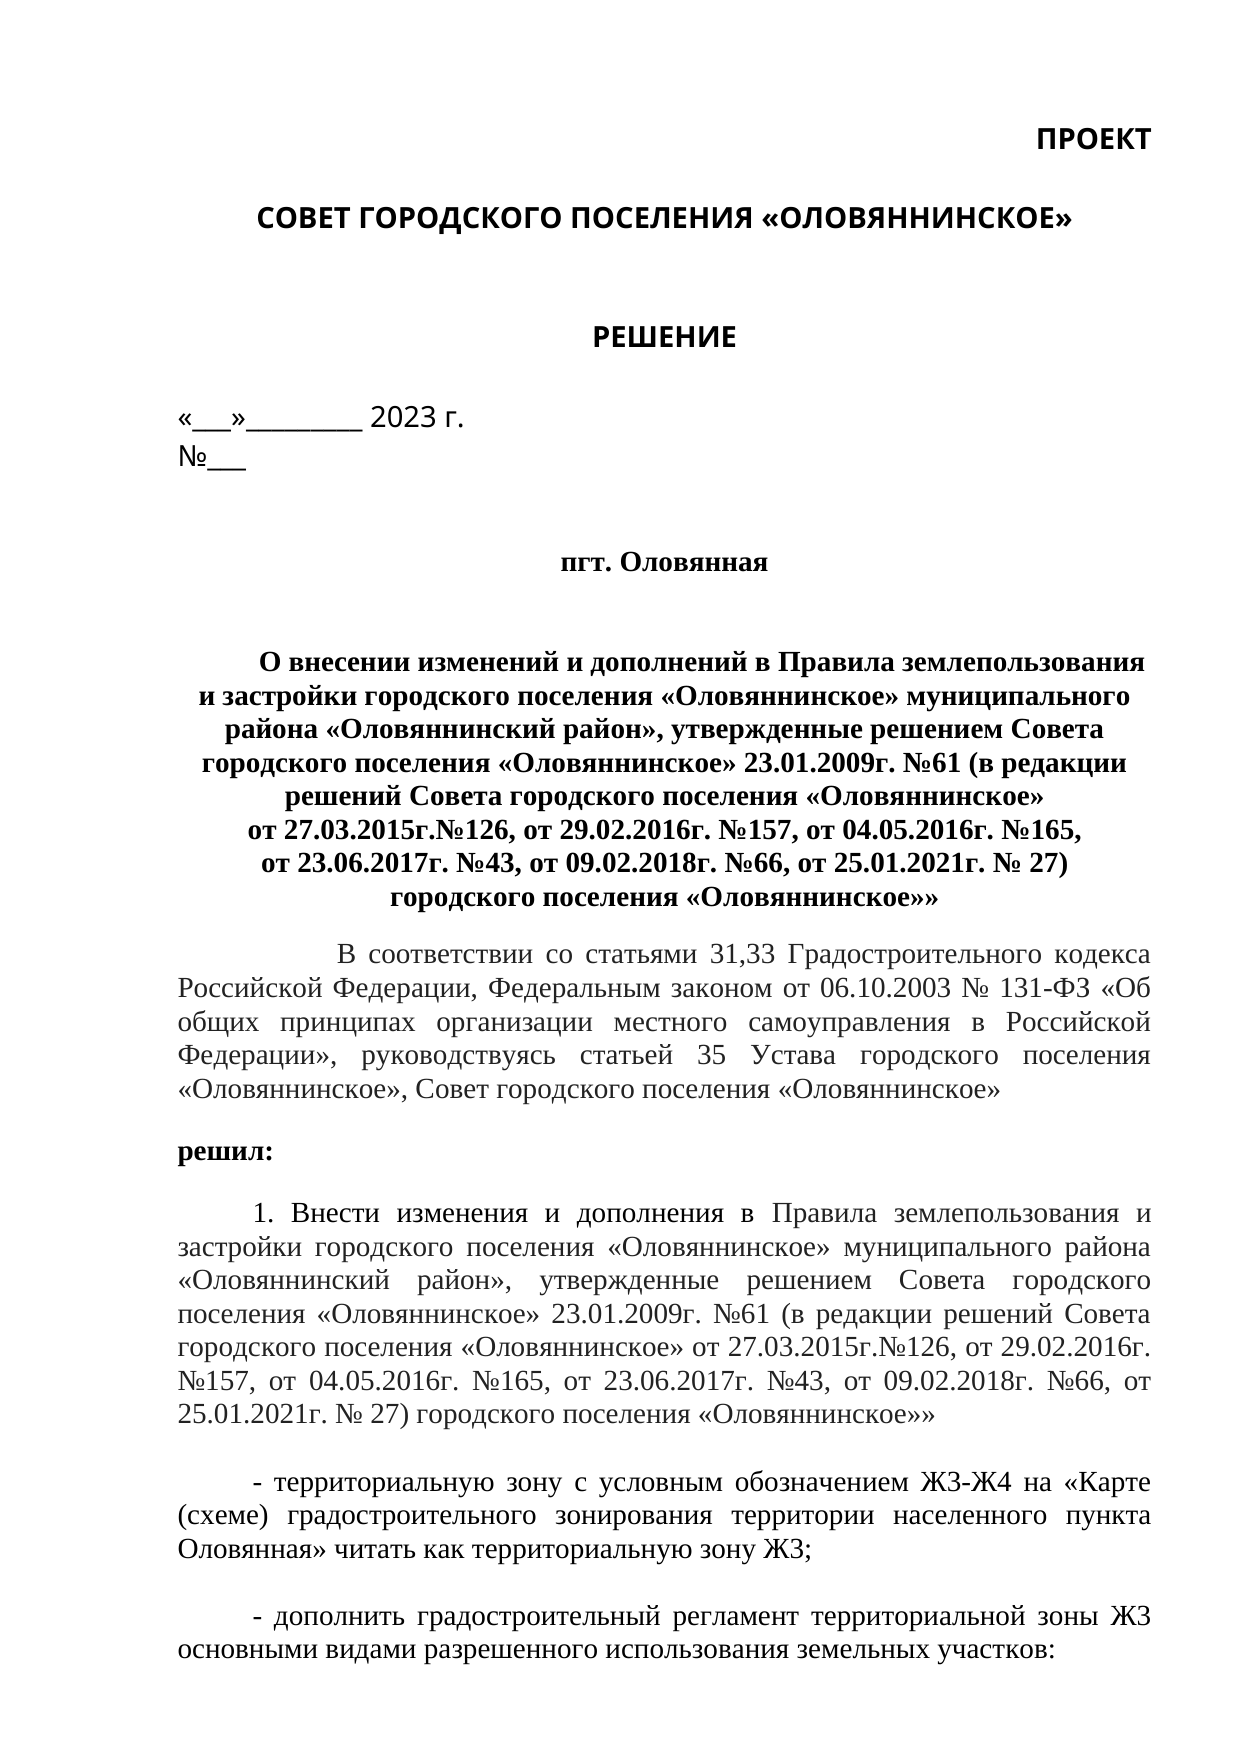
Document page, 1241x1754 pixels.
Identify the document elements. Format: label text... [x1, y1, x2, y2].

title решил: [177, 1133, 1152, 1167]
text - дополнить градостроительный регламент территориальной зоны Ж3 основными видами разрешенного использования земельных участков: [177, 1598, 1152, 1665]
title пгт. Оловянная [177, 544, 1152, 577]
text В соответствии со статьями 31,33 Градостроительного кодекса Российской Федерации, Федеральным законом от 06.10.2003 № 131-ФЗ «Об общих принципах организации местного самоуправления в Российской Федерации», руководствуясь статьей 35 Устава городского поселения «Оловяннинское», Совет городского поселения «Оловяннинское» [177, 937, 1152, 1104]
text 1. Внести изменения и дополнения в Правила землепользования и застройки городского поселения «Оловяннинское» муниципального района «Оловяннинский район», утвержденные решением Совета городского поселения «Оловяннинское» 23.01.2009г. №61 (в редакции решений Совета городского поселения «Оловяннинское» от 27.03.2015г.№126, от 29.02.2016г. №157, от 04.05.2016г. №165, от 23.06.2017г. №43, от 09.02.2018г. №66, от 25.01.2021г. № 27) городского поселения «Оловяннинское»» [177, 1195, 1152, 1430]
text О внесении изменений и дополнений в Правила землепользования и застройки городского поселения «Оловяннинское» муниципального района «Оловяннинский район», утвержденные решением Совета городского поселения «Оловяннинское» 23.01.2009г. №61 (в редакции решений Совета городского поселения «Оловяннинское» от 27.03.2015г.№126, от 29.02.2016г. №157, от 04.05.2016г. №165, от 23.06.2017г. №43, от 09.02.2018г. №66, от 25.01.2021г. № 27) городского поселения «Оловяннинское»» [177, 644, 1152, 913]
text - территориальную зону с условным обозначением Ж3-Ж4 на «Карте (схеме) градостроительного зонирования территории населенного пункта Оловянная» читать как территориальную зону Ж3; [177, 1464, 1152, 1564]
text ПРОЕКТ [177, 118, 1152, 158]
text «___»_________ 2023 г. №___ [177, 396, 1152, 475]
text РЕШЕНИЕ [177, 317, 1152, 356]
text СОВЕТ ГОРОДСКОГО ПОСЕЛЕНИЯ «ОЛОВЯННИНСКОЕ» [177, 197, 1152, 237]
